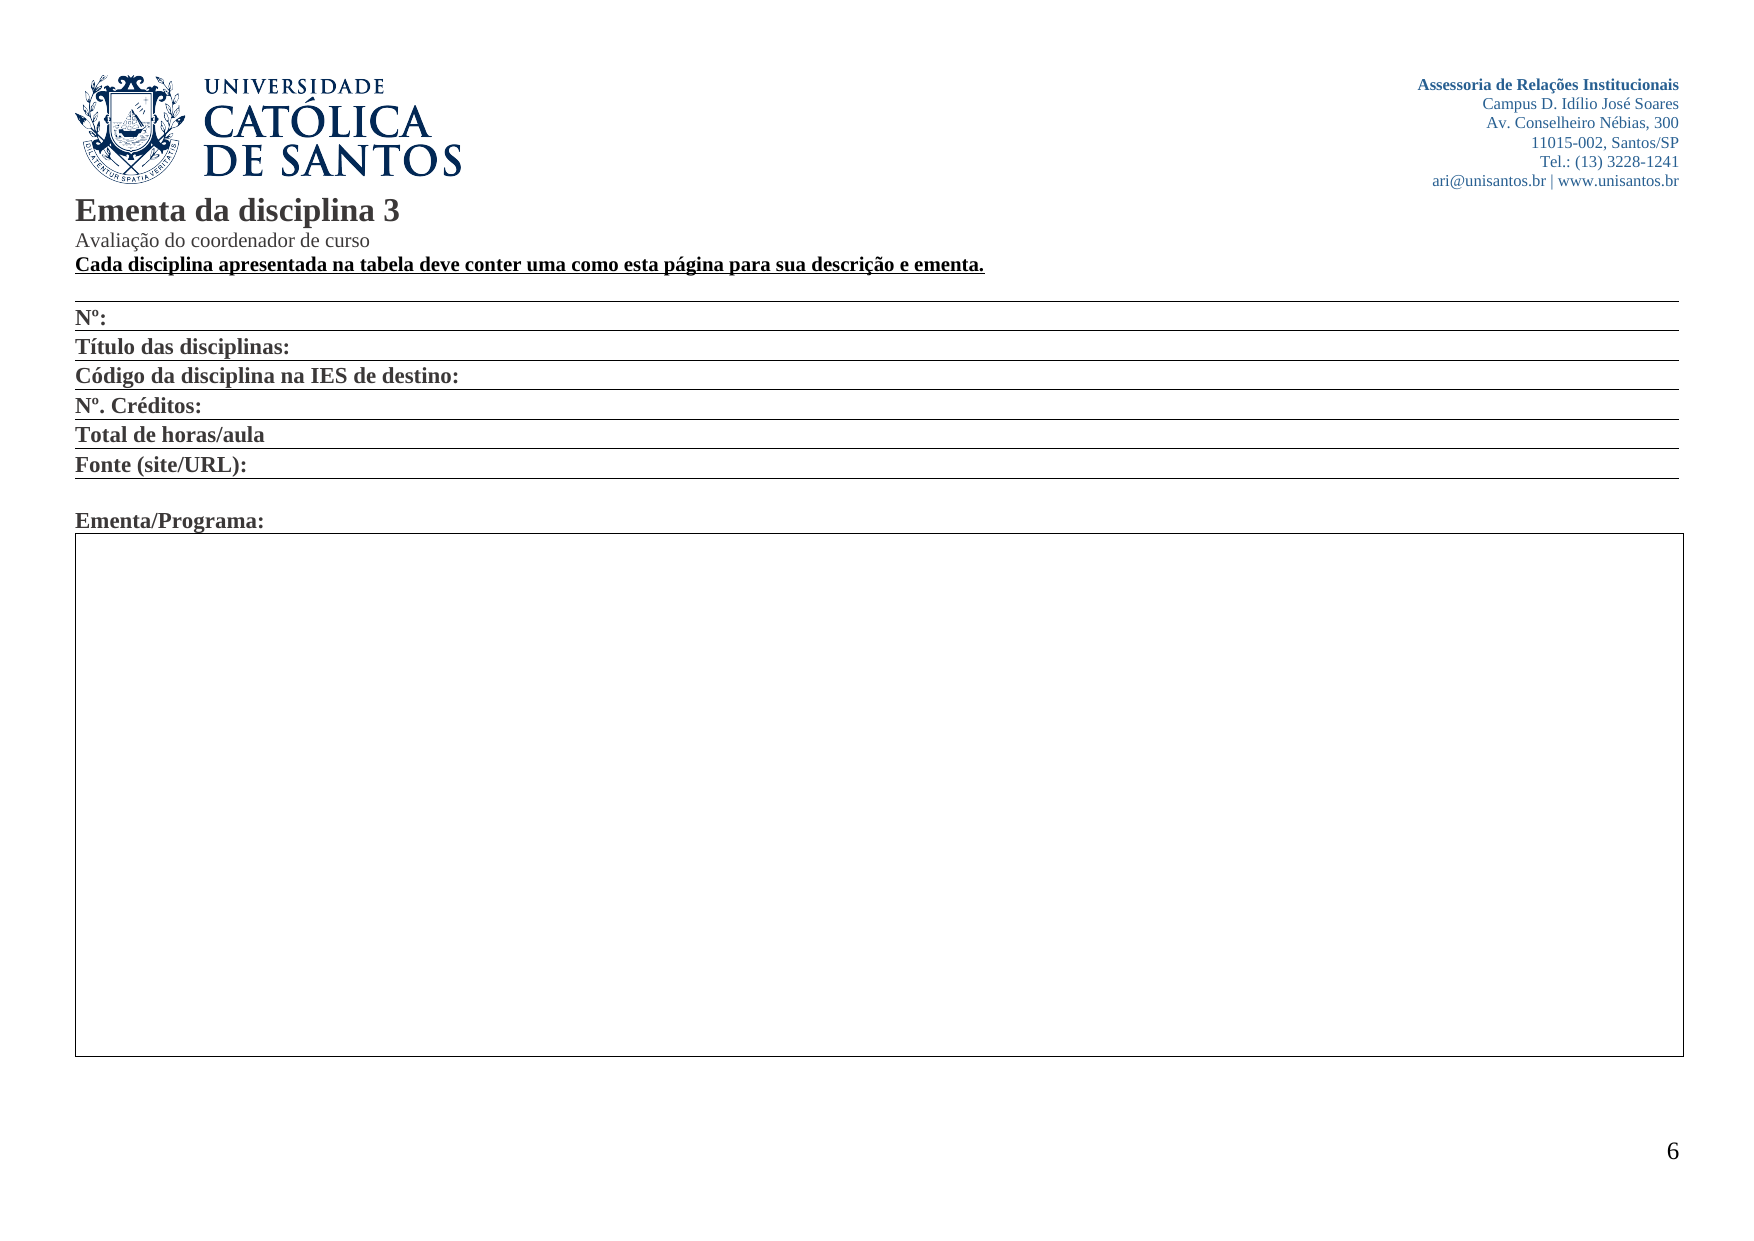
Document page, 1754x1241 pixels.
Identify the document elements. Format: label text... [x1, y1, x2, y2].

text Título das disciplinas: [75, 331, 1679, 359]
text Fonte (site/URL): [75, 449, 1679, 477]
picture [75, 75, 461, 184]
text Código da disciplina na IES de destino: [75, 361, 1679, 389]
text Nº: [75, 302, 1679, 330]
text Cada disciplina apresentada na tabela deve conter uma como esta página para sua descrição e ementa. [75, 252, 1679, 276]
text Total de horas/aula [75, 420, 1679, 448]
text Ementa da disciplina 3 [75, 190, 1679, 228]
table_header [76, 534, 1683, 1056]
text Ementa/Programa: [75, 507, 1679, 533]
text Nº. Créditos: [75, 390, 1679, 418]
text Avaliação do coordenador de curso [75, 228, 1679, 252]
